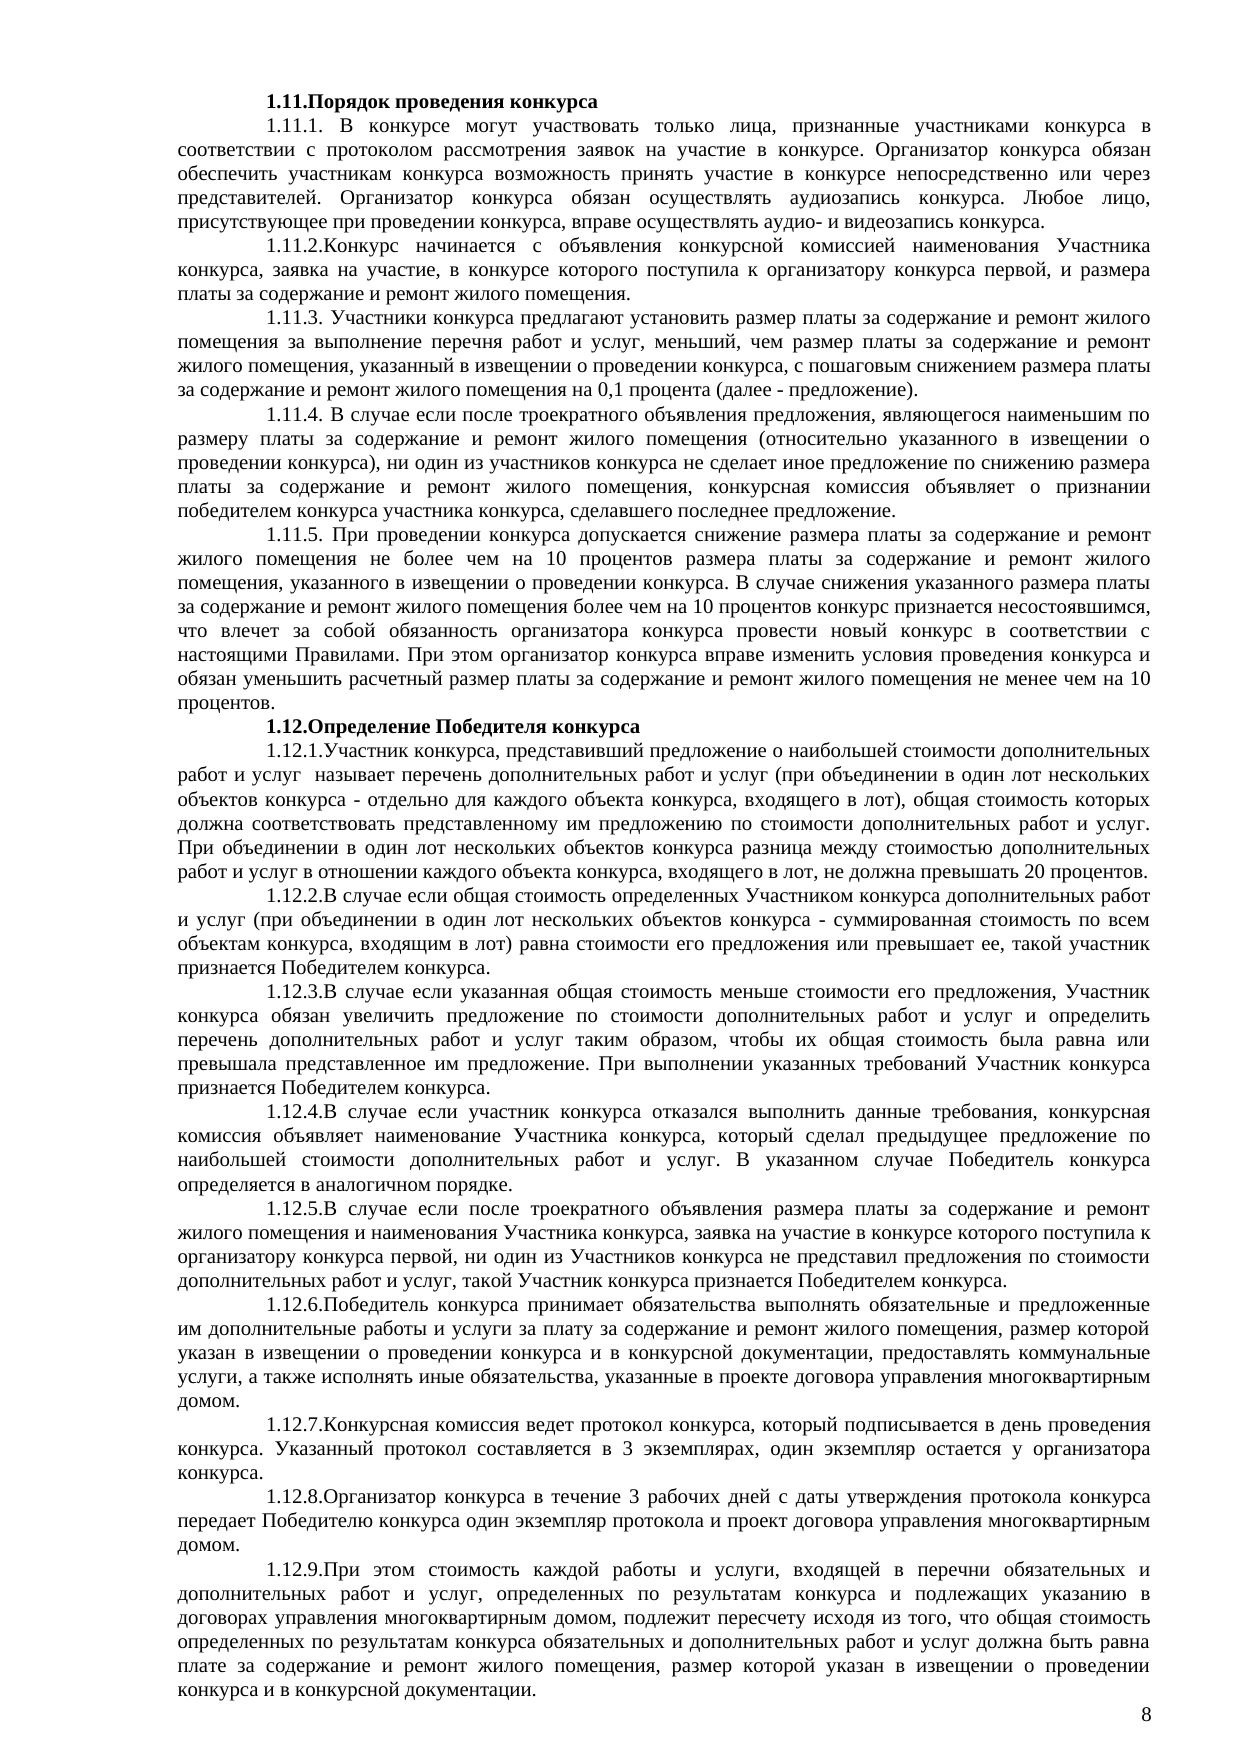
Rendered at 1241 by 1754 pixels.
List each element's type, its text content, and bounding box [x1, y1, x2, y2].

text 1.12.1.Участник конкурса, представивший предложение о наибольшей стоимости дополнительных работ и услуг называет перечень дополнительных работ и услуг (при объединении в один лот нескольких объектов конкурса - отдельно для каждого объекта конкурса, входящего в лот), общая стоимость которых должна соответствовать представленному им предложению по стоимости дополнительных работ и услуг. При объединении в один лот нескольких объектов конкурса разница между стоимостью дополнительных работ и услуг в отношении каждого объекта конкурса, входящего в лот, не должна превышать 20 процентов. [177, 738, 1152, 883]
text 1.11.Порядок проведения конкурса [177, 89, 1152, 113]
text 1.12.7.Конкурсная комиссия ведет протокол конкурса, который подписывается в день проведения конкурса. Указанный протокол составляется в 3 экземплярах, один экземпляр остается у организатора конкурса. [177, 1412, 1152, 1484]
text 1.11.3. Участники конкурса предлагают установить размер платы за содержание и ремонт жилого помещения за выполнение перечня работ и услуг, меньший, чем размер платы за содержание и ремонт жилого помещения, указанный в извещении о проведении конкурса, с пошаговым снижением размера платы за содержание и ремонт жилого помещения на 0,1 процента (далее - предложение). [177, 305, 1152, 401]
text 1.12.9.При этом стоимость каждой работы и услуги, входящей в перечни обязательных и дополнительных работ и услуг, определенных по результатам конкурса и подлежащих указанию в договорах управления многоквартирным домом, подлежит пересчету исходя из того, что общая стоимость определенных по результатам конкурса обязательных и дополнительных работ и услуг должна быть равна плате за содержание и ремонт жилого помещения, размер которой указан в извещении о проведении конкурса и в конкурсной документации. [177, 1556, 1152, 1701]
text 1.12.Определение Победителя конкурса [177, 714, 1152, 738]
text 1.12.6.Победитель конкурса принимает обязательства выполнять обязательные и предложенные им дополнительные работы и услуги за плату за содержание и ремонт жилого помещения, размер которой указан в извещении о проведении конкурса и в конкурсной документации, предоставлять коммунальные услуги, а также исполнять иные обязательства, указанные в проекте договора управления многоквартирным домом. [177, 1292, 1152, 1412]
text 1.12.8.Организатор конкурса в течение 3 рабочих дней с даты утверждения протокола конкурса передает Победителю конкурса один экземпляр протокола и проект договора управления многоквартирным домом. [177, 1484, 1152, 1556]
text 1.12.5.В случае если после троекратного объявления размера платы за содержание и ремонт жилого помещения и наименования Участника конкурса, заявка на участие в конкурсе которого поступила к организатору конкурса первой, ни один из Участников конкурса не представил предложения по стоимости дополнительных работ и услуг, такой Участник конкурса признается Победителем конкурса. [177, 1196, 1152, 1292]
text 1.11.5. При проведении конкурса допускается снижение размера платы за содержание и ремонт жилого помещения не более чем на 10 процентов размера платы за содержание и ремонт жилого помещения, указанного в извещении о проведении конкурса. В случае снижения указанного размера платы за содержание и ремонт жилого помещения более чем на 10 процентов конкурс признается несостоявшимся, что влечет за собой обязанность организатора конкурса провести новый конкурс в соответствии с настоящими Правилами. При этом организатор конкурса вправе изменить условия проведения конкурса и обязан уменьшить расчетный размер платы за содержание и ремонт жилого помещения не менее чем на 10 процентов. [177, 522, 1152, 714]
text 1.11.4. В случае если после троекратного объявления предложения, являющегося наименьшим по размеру платы за содержание и ремонт жилого помещения (относительно указанного в извещении о проведении конкурса), ни один из участников конкурса не сделает иное предложение по снижению размера платы за содержание и ремонт жилого помещения, конкурсная комиссия объявляет о признании победителем конкурса участника конкурса, сделавшего последнее предложение. [177, 401, 1152, 522]
text 1.11.2.Конкурс начинается с объявления конкурсной комиссией наименования Участника конкурса, заявка на участие, в конкурсе которого поступила к организатору конкурса первой, и размера платы за содержание и ремонт жилого помещения. [177, 233, 1152, 305]
text 1.12.3.В случае если указанная общая стоимость меньше стоимости его предложения, Участник конкурса обязан увеличить предложение по стоимости дополнительных работ и услуг и определить перечень дополнительных работ и услуг таким образом, чтобы их общая стоимость была равна или превышала представленное им предложение. При выполнении указанных требований Участник конкурса признается Победителем конкурса. [177, 979, 1152, 1099]
text 1.12.2.В случае если общая стоимость определенных Участником конкурса дополнительных работ и услуг (при объединении в один лот нескольких объектов конкурса - суммированная стоимость по всем объектам конкурса, входящим в лот) равна стоимости его предложения или превышает ее, такой участник признается Победителем конкурса. [177, 883, 1152, 979]
text 1.11.1. В конкурсе могут участвовать только лица, признанные участниками конкурса в соответствии с протоколом рассмотрения заявок на участие в конкурсе. Организатор конкурса обязан обеспечить участникам конкурса возможность принять участие в конкурсе непосредственно или через представителей. Организатор конкурса обязан осуществлять аудиозапись конкурса. Любое лицо, присутствующее при проведении конкурса, вправе осуществлять аудио- и видеозапись конкурса. [177, 113, 1152, 233]
text 1.12.4.В случае если участник конкурса отказался выполнить данные требования, конкурсная комиссия объявляет наименование Участника конкурса, который сделал предыдущее предложение по наибольшей стоимости дополнительных работ и услуг. В указанном случае Победитель конкурса определяется в аналогичном порядке. [177, 1099, 1152, 1196]
